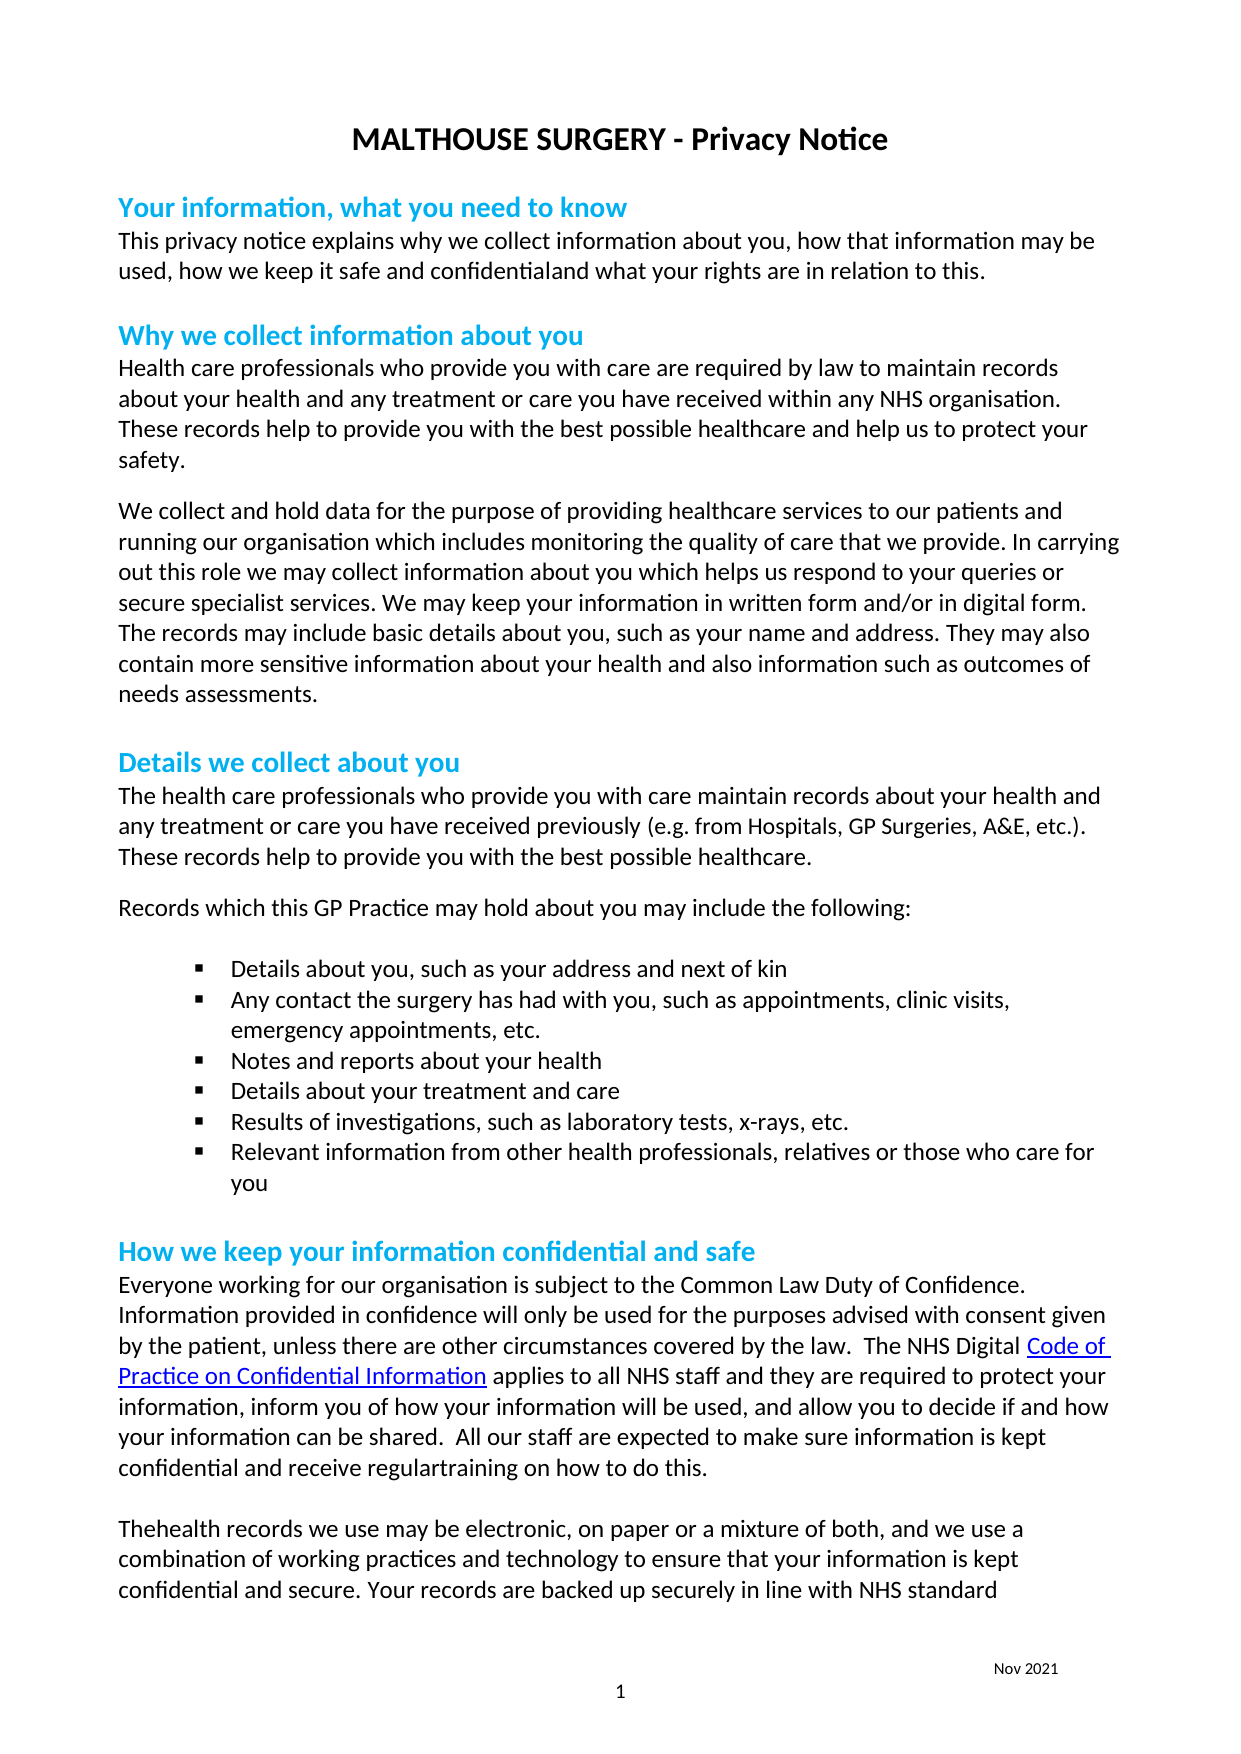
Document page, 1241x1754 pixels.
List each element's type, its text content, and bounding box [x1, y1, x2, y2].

list Relevant information from other health professionals, relatives or those who care for you [193, 1137, 1122, 1198]
text MALTHOUSE SURGERY - Privacy Notice [118, 118, 1122, 159]
list Notes and reports about your health [193, 1045, 1122, 1076]
list Details about you, such as your address and next of kin [193, 953, 1122, 984]
list Details about your treatment and care [193, 1076, 1122, 1106]
subtitle Details we collect about you [118, 744, 1122, 780]
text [118, 1513, 1122, 1604]
text Records which this GP Practice may hold about you may include the following: [118, 892, 1122, 923]
text Health care professionals who provide you with care are required by law to maintain records about your health and any treatment or care you have received within any NHS organisation. These records help to provide you with the best possible healthcare and help us to protect your safety. [118, 352, 1122, 474]
text This privacy notice explains why we collect information about you, how that information may be used, how we keep it safe and confidentialand what your rights are in relation to this. [118, 225, 1122, 286]
text The health care professionals who provide you with care maintain records about your health and any treatment or care you have received previously (e.g. from Hospitals, GP Surgeries, A&E, etc.). These records help to provide you with the best possible healthcare. [118, 780, 1122, 872]
list Any contact the surgery has had with you, such as appointments, clinic visits, emergency appointments, etc. [193, 984, 1122, 1045]
text Everyone working for our organisation is subject to the Common Law Duty of Confidence. Information provided in confidence will only be used for the purposes advised with consent given by the patient, unless there are other circumstances covered by the law. The NHS Digital Code of Practice on Confidential Information applies to all NHS staff and they are required to protect your information, inform you of how your information will be used, and allow you to decide if and how your information can be shared. All our staff are expected to make sure information is kept confidential and receive regulartraining on how to do this. [118, 1269, 1122, 1482]
subtitle Your information, what you need to know [118, 189, 1122, 225]
subtitle Why we collect information about you [118, 317, 1122, 352]
subtitle How we keep your information confidential and safe [118, 1233, 1122, 1269]
list Results of investigations, such as laboratory tests, x-rays, etc. [193, 1106, 1122, 1137]
text We collect and hold data for the purpose of providing healthcare services to our patients and running our organisation which includes monitoring the quality of care that we provide. In carrying out this role we may collect information about you which helps us respond to your queries or secure specialist services. We may keep your information in written form and/or in digital form. The records may include basic details about you, such as your name and address. They may also contain more sensitive information about your health and also information such as outcomes of needs assessments. [118, 495, 1122, 709]
